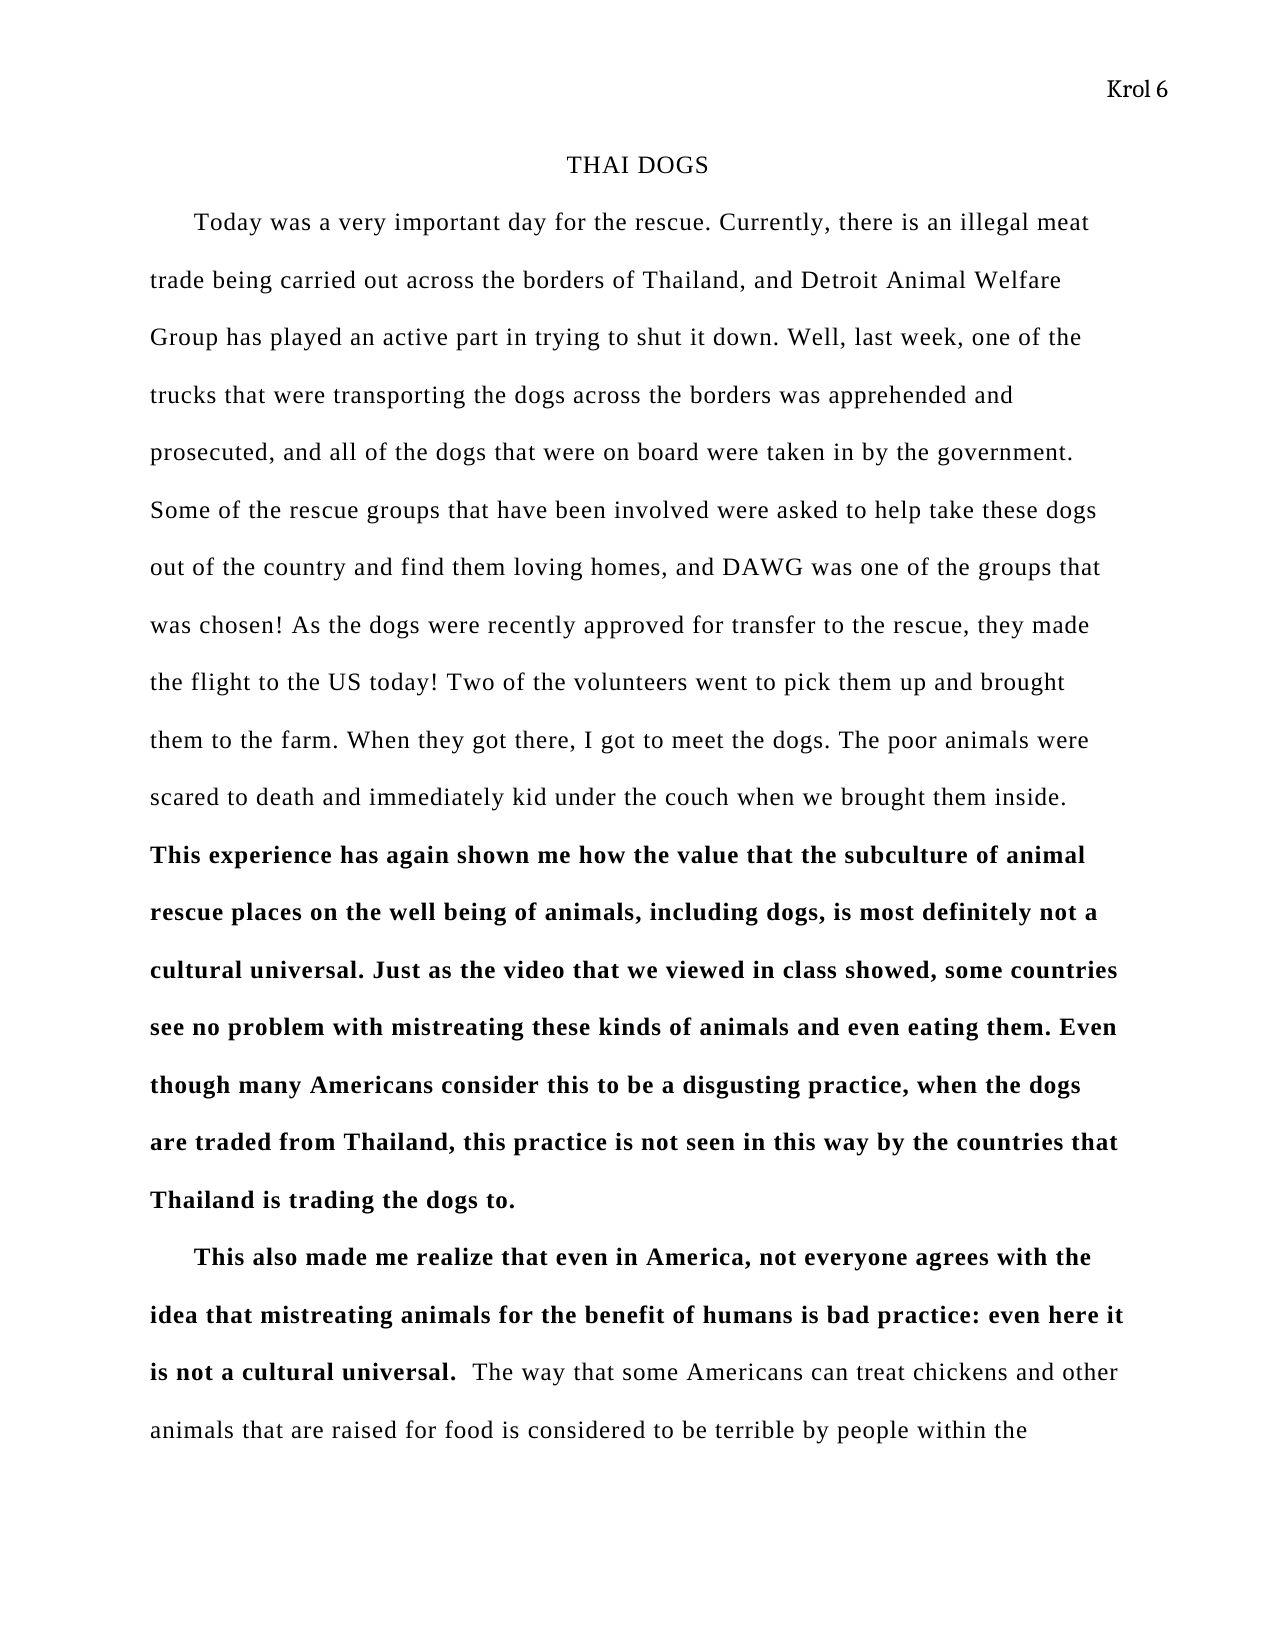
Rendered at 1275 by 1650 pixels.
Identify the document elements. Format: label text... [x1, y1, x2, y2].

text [150, 1242, 1125, 1444]
text THAI DOGS [150, 150, 1125, 179]
text Today was a very important day for the rescue. Currently, there is an illegal meat trade being carried out across the borders of Thailand, and Detroit Animal Welfare Group has played an active part in trying to shut it down. Well, last week, one of the trucks that were transporting the dogs across the borders was apprehended and prosecuted, and all of the dogs that were on board were taken in by the government. Some of the rescue groups that have been involved were asked to help take these dogs out of the country and find them loving homes, and DAWG was one of the groups that was chosen! As the dogs were recently approved for transfer to the rescue, they made the flight to the US today! Two of the volunteers went to pick them up and brought them to the farm. When they got there, I got to meet the dogs. The poor animals were scared to death and immediately kid under the couch when we brought them inside. This experience has again shown me how the value that the subculture of animal rescue places on the well being of animals, including dogs, is most definitely not a cultural universal. Just as the video that we viewed in class showed, some countries see no problem with mistreating these kinds of animals and even eating them. Even though many Americans consider this to be a disgusting practice, when the dogs are traded from Thailand, this practice is not seen in this way by the countries that Thailand is trading the dogs to. [150, 207, 1125, 1214]
